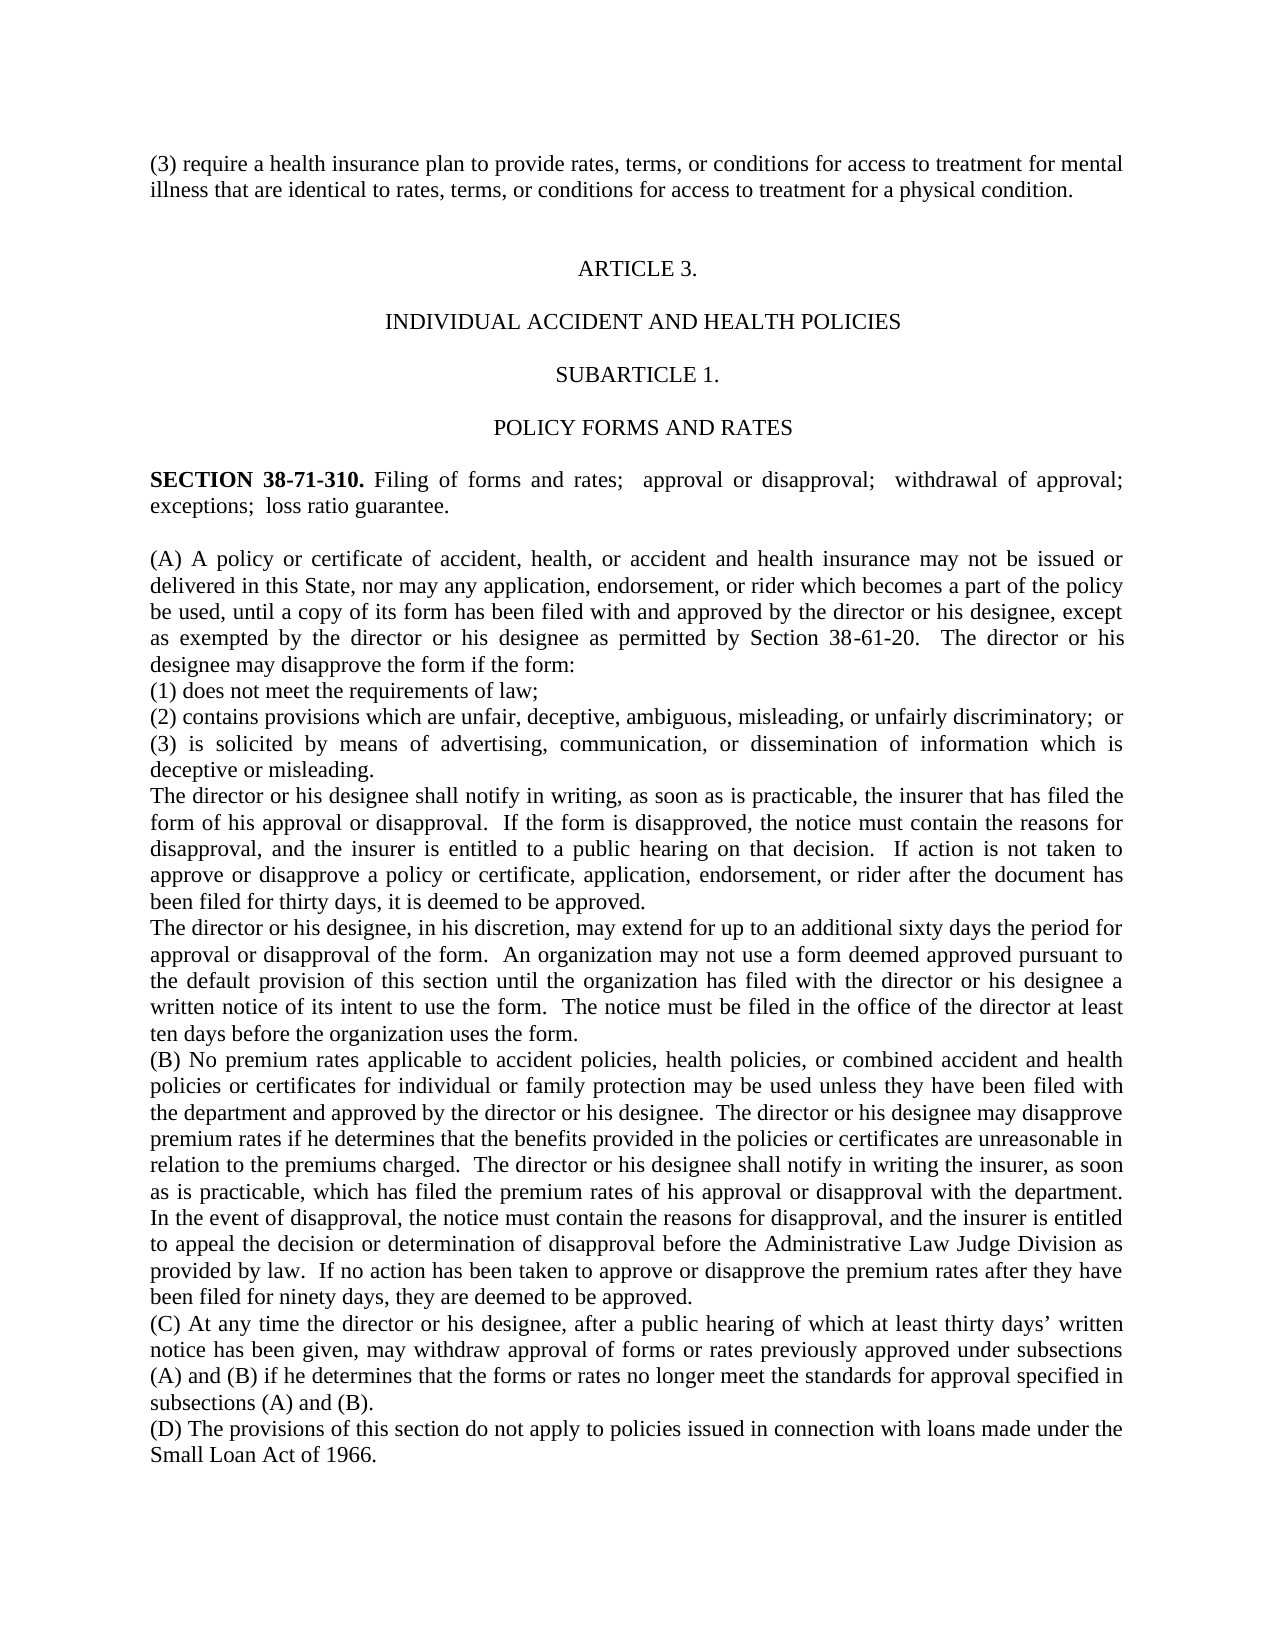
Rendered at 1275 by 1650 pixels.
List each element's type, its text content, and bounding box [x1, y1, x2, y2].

text SUBARTICLE 1. [150, 361, 1125, 387]
text (1) does not meet the requirements of law; [150, 677, 1125, 703]
text (3) require a health insurance plan to provide rates, terms, or conditions for access to treatment for mental illness that are identical to rates, terms, or conditions for access to treatment for a physical condition. [150, 150, 1125, 203]
text The director or his designee shall notify in writing, as soon as is practicable, the insurer that has filed the form of his approval or disapproval. If the form is disapproved, the notice must contain the reasons for disapproval, and the insurer is entitled to a public hearing on that decision. If action is not taken to approve or disapprove a policy or certificate, application, endorsement, or rider after the document has been filed for thirty days, it is deemed to be approved. [150, 782, 1125, 914]
text INDIVIDUAL ACCIDENT AND HEALTH POLICIES [150, 308, 1125, 334]
text The director or his designee, in his discretion, may extend for up to an additional sixty days the period for approval or disapproval of the form. An organization may not use a form deemed approved pursuant to the default provision of this section until the organization has filed with the director or his designee a written notice of its intent to use the form. The notice must be filed in the office of the director at least ten days before the organization uses the form. [150, 914, 1125, 1046]
text POLICY FORMS AND RATES [150, 413, 1125, 440]
text (D) The provisions of this section do not apply to policies issued in connection with loans made under the Small Loan Act of 1966. [150, 1415, 1125, 1468]
text (3) is solicited by means of advertising, communication, or dissemination of information which is deceptive or misleading. [150, 730, 1125, 782]
text (A) A policy or certificate of accident, health, or accident and health insurance may not be issued or delivered in this State, nor may any application, endorsement, or rider which becomes a part of the policy be used, until a copy of its form has been filed with and approved by the director or his designee, except as exempted by the director or his designee as permitted by Section 38-61-20. The director or his designee may disapprove the form if the form: [150, 545, 1125, 677]
text (B) No premium rates applicable to accident policies, health policies, or combined accident and health policies or certificates for individual or family protection may be used unless they have been filed with the department and approved by the director or his designee. The director or his designee may disapprove premium rates if he determines that the benefits provided in the policies or certificates are unreasonable in relation to the premiums charged. The director or his designee shall notify in writing the insurer, as soon as is practicable, which has filed the premium rates of his approval or disapproval with the department. In the event of disapproval, the notice must contain the reasons for disapproval, and the insurer is entitled to appeal the decision or determination of disapproval before the Administrative Law Judge Division as provided by law. If no action has been taken to approve or disapprove the premium rates after they have been filed for ninety days, they are deemed to be approved. [150, 1046, 1125, 1309]
text SECTION 38-71-310. Filing of forms and rates; approval or disapproval; withdrawal of approval; exceptions; loss ratio guarantee. [150, 466, 1125, 519]
text (C) At any time the director or his designee, after a public hearing of which at least thirty days’ written notice has been given, may withdraw approval of forms or rates previously approved under subsections (A) and (B) if he determines that the forms or rates no longer meet the standards for approval specified in subsections (A) and (B). [150, 1309, 1125, 1415]
text (2) contains provisions which are unfair, deceptive, ambiguous, misleading, or unfairly discriminatory; or [150, 703, 1125, 730]
text ARTICLE 3. [150, 255, 1125, 282]
